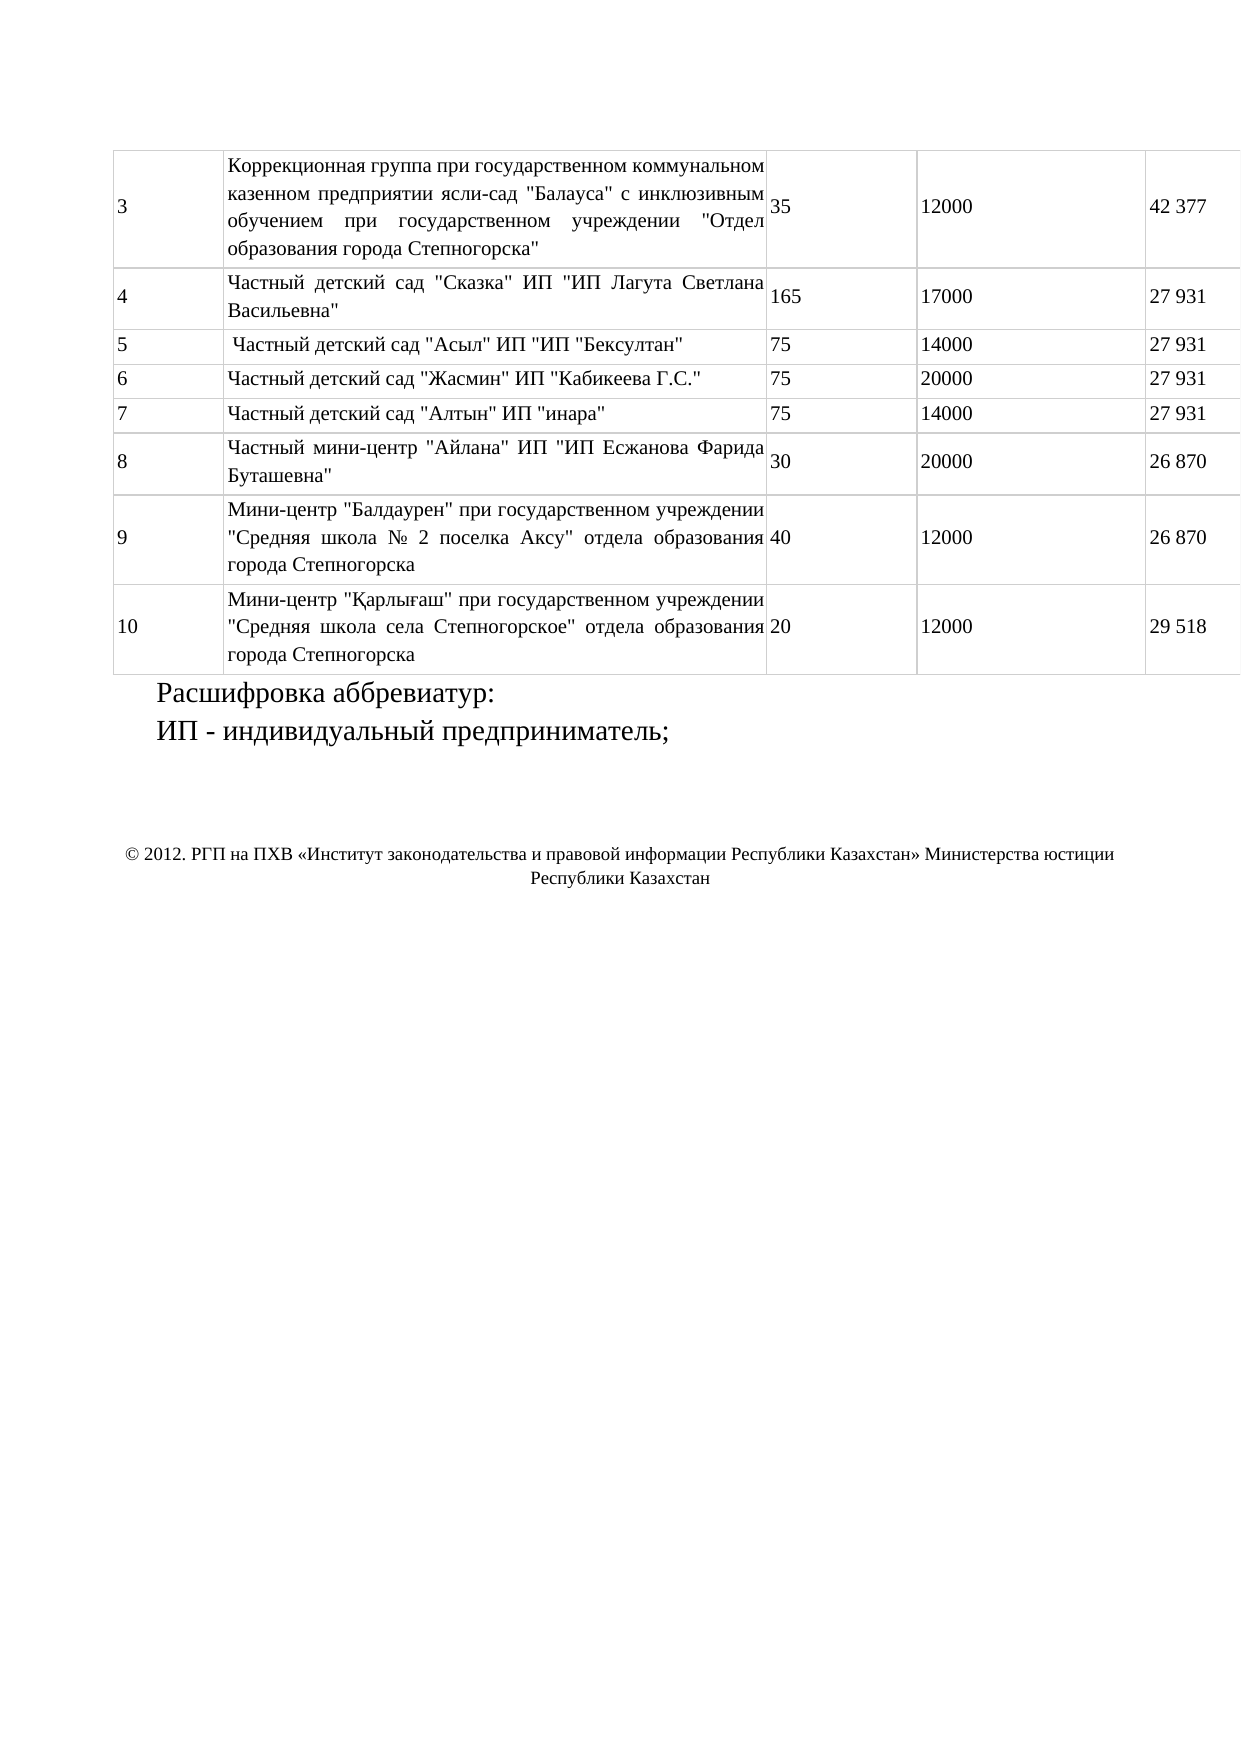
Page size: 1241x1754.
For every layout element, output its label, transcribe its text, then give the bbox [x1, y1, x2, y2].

table_cell Мини-центр "Балдаурен" при государственном учреждении "Средняя школа № 2 поселка Аксу" отдела образования города Степногорска [224, 496, 766, 584]
table_cell 20000 [918, 365, 1145, 398]
table_cell 27 931 [1146, 365, 1240, 398]
table_cell Частный детский сад "Алтын" ИП "инара" [224, 399, 766, 432]
table_cell 12000 [918, 585, 1145, 673]
table_cell 9 [114, 496, 223, 584]
table_cell 17000 [918, 269, 1145, 329]
table_cell 4 [114, 269, 223, 329]
table_cell Частный детский сад "Сказка" ИП "ИП Лагута Светлана Васильевна" [224, 269, 766, 329]
table_cell Мини-центр "Қарлығаш" при государственном учреждении "Средняя школа села Степногорское" отдела образования города Степногорска [224, 585, 766, 673]
table_cell 6 [114, 365, 223, 398]
text © 2012. РГП на ПХВ «Институт законодательства и правовой информации Республики Казахстан» Министерства юстиции Республики Казахстан [112, 842, 1128, 889]
table_cell 20000 [918, 434, 1145, 494]
table_cell Частный мини-центр "Айлана" ИП "ИП Есжанова Фарида Буташевна" [224, 434, 766, 494]
table_cell 26 870 [1146, 434, 1240, 494]
table_cell 29 518 [1146, 585, 1240, 673]
table_cell 75 [767, 365, 916, 398]
table_cell 8 [114, 434, 223, 494]
table_cell 35 [767, 151, 916, 267]
table_cell 27 931 [1146, 330, 1240, 363]
table_cell 20 [767, 585, 916, 673]
table_cell 12000 [918, 151, 1145, 267]
table_cell Коррекционная группа при государственном коммунальном казенном предприятии ясли-сад "Балауса" с инклюзивным обучением при государственном учреждении "Отдел образования города Степногорска" [224, 151, 766, 267]
table_cell 40 [767, 496, 916, 584]
table_cell 12000 [918, 496, 1145, 584]
table_cell 7 [114, 399, 223, 432]
table_cell 26 870 [1146, 496, 1240, 584]
text ИП - индивидуальный предприниматель; [112, 713, 1128, 747]
table_cell 27 931 [1146, 399, 1240, 432]
table_cell Частный детский сад "Асыл" ИП "ИП "Бексултан" [224, 330, 766, 363]
table_cell 14000 [918, 399, 1145, 432]
table_cell 5 [114, 330, 223, 363]
table_cell 165 [767, 269, 916, 329]
table_cell 27 931 [1146, 269, 1240, 329]
table_cell 42 377 [1146, 151, 1240, 267]
table_cell Частный детский сад "Жасмин" ИП "Кабикеева Г.С." [224, 365, 766, 398]
text Расшифровка аббревиатур: [112, 675, 1128, 708]
table_cell 30 [767, 434, 916, 494]
table_cell 3 [114, 151, 223, 267]
table_cell 14000 [918, 330, 1145, 363]
table_cell 75 [767, 330, 916, 363]
table_cell 75 [767, 399, 916, 432]
table_cell 10 [114, 585, 223, 673]
